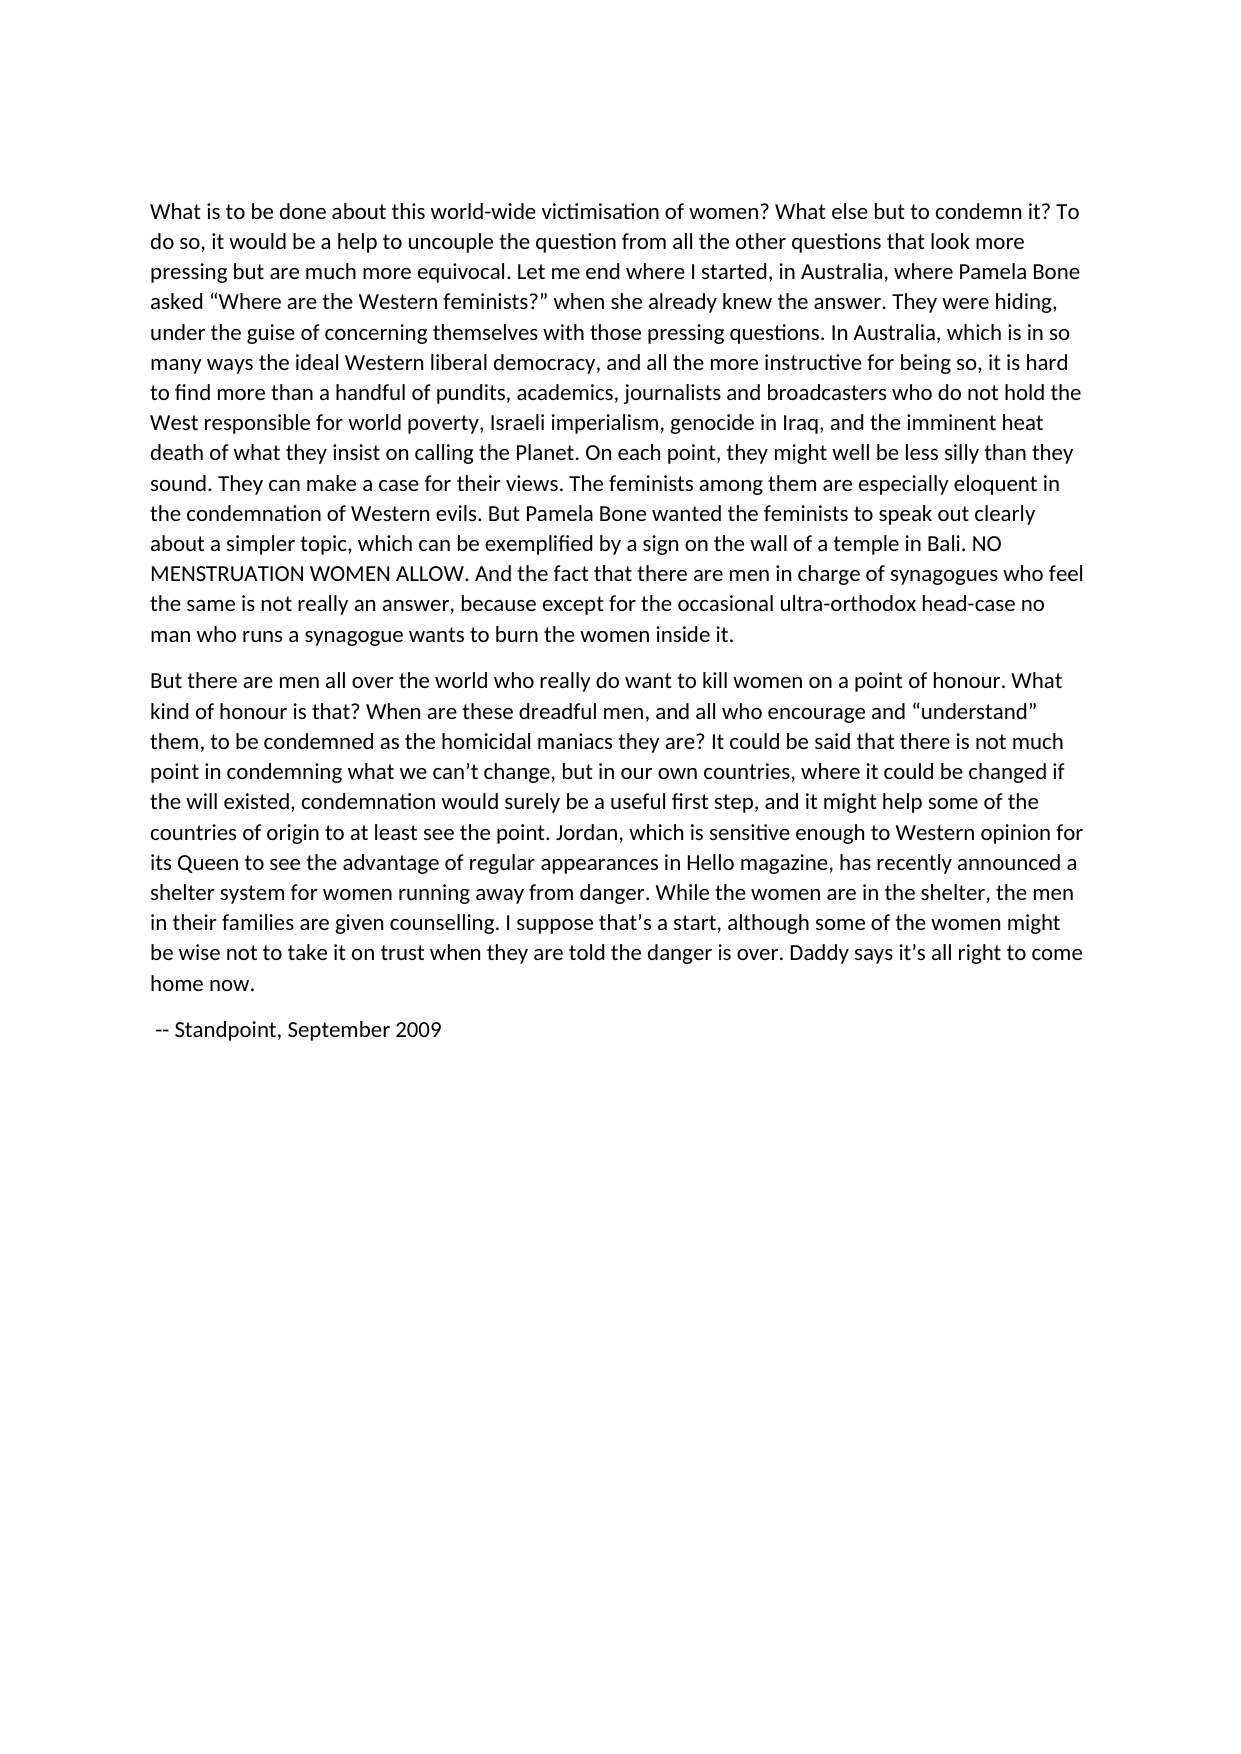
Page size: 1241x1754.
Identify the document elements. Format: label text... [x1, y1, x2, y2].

text But there are men all over the world who really do want to kill women on a point of honour. What kind of honour is that? When are these dreadful men, and all who encourage and “understand” them, to be condemned as the homicidal maniacs they are? It could be said that there is not much point in condemning what we can’t change, but in our own countries, where it could be changed if the will existed, condemnation would surely be a useful first step, and it might help some of the countries of origin to at least see the point. Jordan, which is sensitive enough to Western opinion for its Queen to see the advantage of regular appearances in Hello magazine, has recently announced a shelter system for women running away from danger. While the women are in the shelter, the men in their families are given counselling. I suppose that’s a start, although some of the women might be wise not to take it on trust when they are told the danger is over. Daddy says it’s all right to come home now. [150, 667, 1090, 997]
text What is to be done about this world-wide victimisation of women? What else but to condemn it? To do so, it would be a help to uncouple the question from all the other questions that look more pressing but are much more equivocal. Let me end where I started, in Australia, where Pamela Bone asked “Where are the Western feminists?” when she already knew the answer. They were hiding, under the guise of concerning themselves with those pressing questions. In Australia, which is in so many ways the ideal Western liberal democracy, and all the more instructive for being so, it is hard to find more than a handful of pundits, academics, journalists and broadcasters who do not hold the West responsible for world poverty, Israeli imperialism, genocide in Iraq, and the imminent heat death of what they insist on calling the Planet. On each point, they might well be less silly than they sound. They can make a case for their views. The feminists among them are especially eloquent in the condemnation of Western evils. But Pamela Bone wanted the feminists to speak out clearly about a simpler topic, which can be exemplified by a sign on the wall of a temple in Bali. NO MENSTRUATION WOMEN ALLOW. And the fact that there are men in charge of synagogues who feel the same is not really an answer, because except for the occasional ultra-orthodox head-case no man who runs a synagogue wants to burn the women inside it. [150, 197, 1090, 648]
text -- Standpoint, September 2009 [150, 1016, 1090, 1044]
